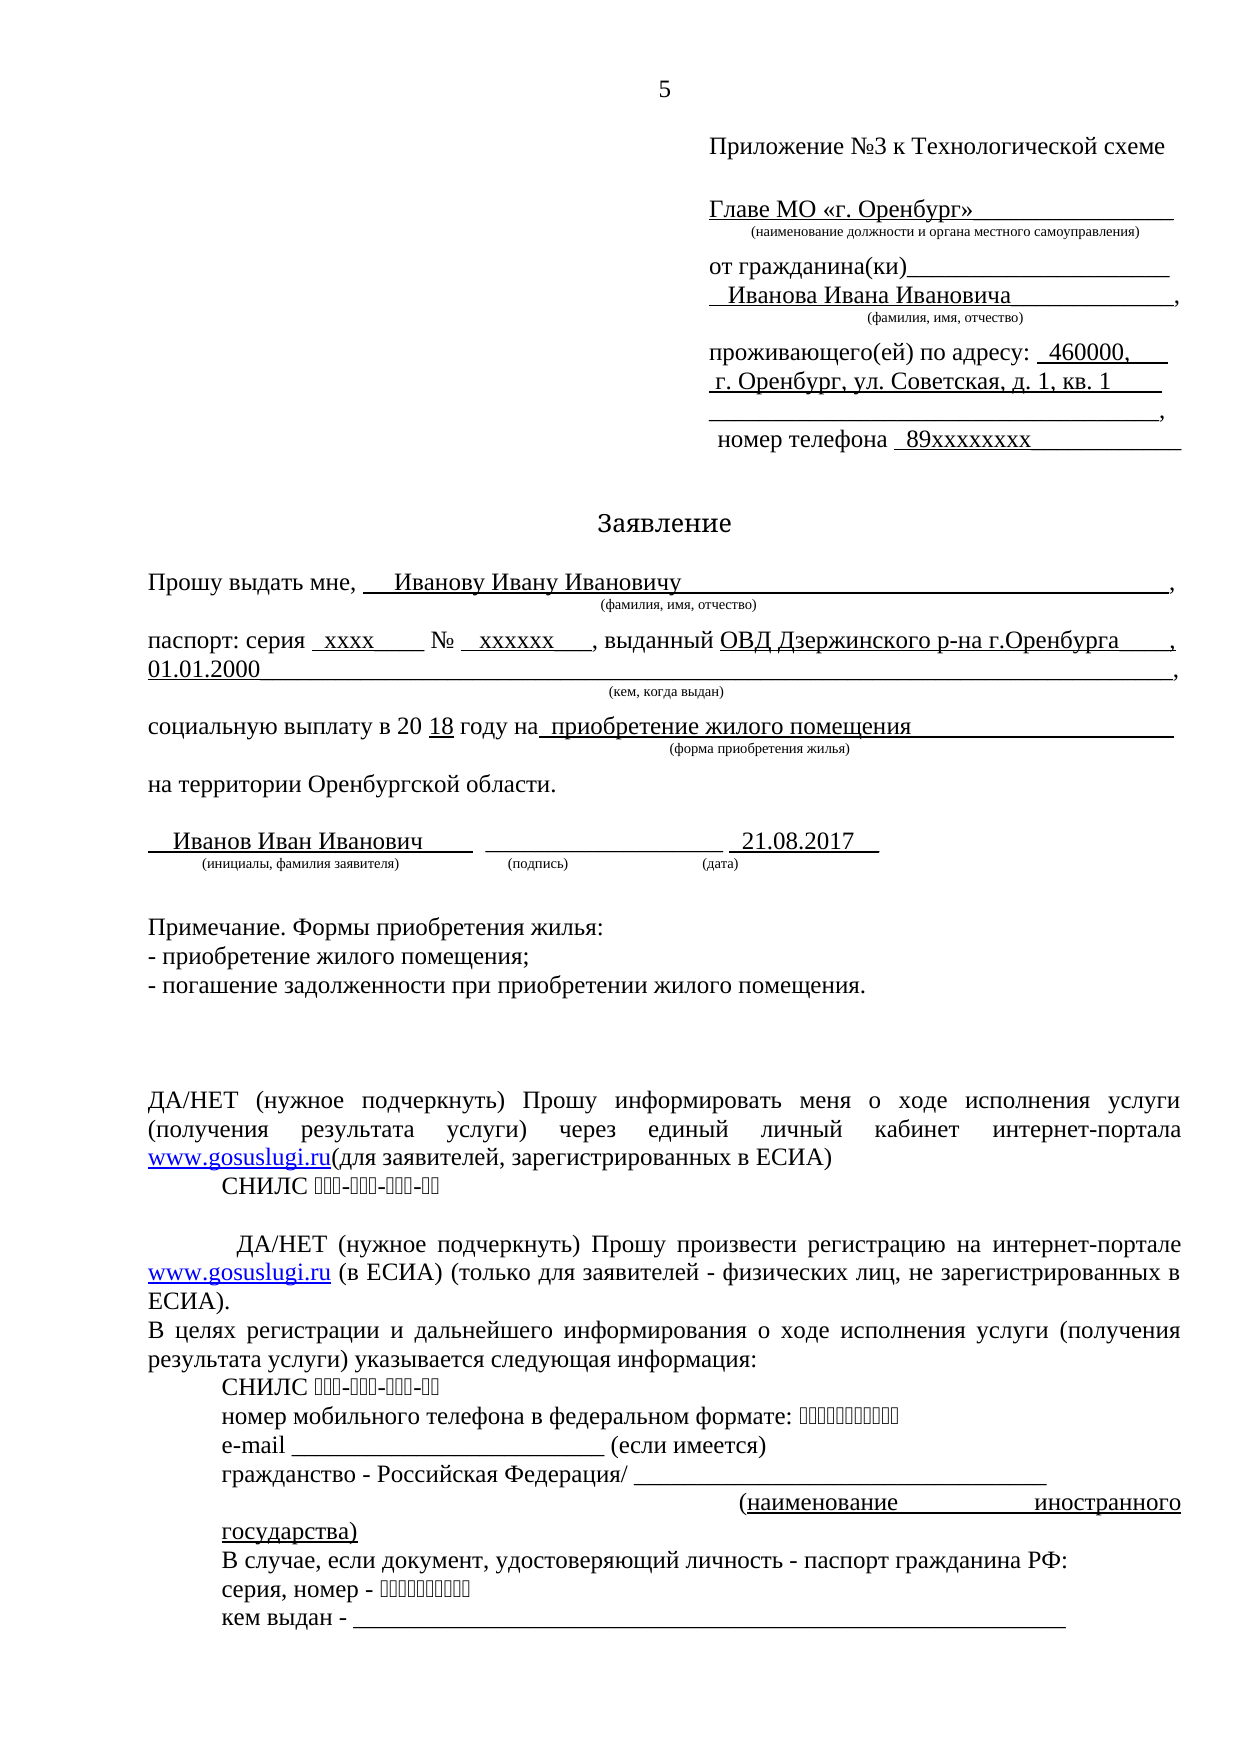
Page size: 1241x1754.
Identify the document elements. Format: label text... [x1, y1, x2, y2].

text (фамилия, имя, отчество) [148, 596, 1181, 625]
text Главе МО «г. Оренбург»________________ [709, 194, 1181, 222]
text Иванов Иван Иванович____ ___________________ 21.08.2017__ [148, 826, 1181, 855]
text - приобретение жилого помещения; [148, 941, 1181, 970]
text В целях регистрации и дальнейшего информирования о ходе исполнения услуги (получения результата услуги) указывается следующая информация: [148, 1315, 1181, 1372]
text (кем, когда выдан) [148, 682, 1181, 711]
text СНИЛС --- [221, 1372, 1181, 1401]
text (форма приобретения жилья) [148, 740, 1181, 769]
text ДА/НЕТ (нужное подчеркнуть) Прошу информировать меня о ходе исполнения услуги (получения результата услуги) через единый личный кабинет интернет-портала www.gosuslugi.ru(для заявителей, зарегистрированных в ЕСИА) [148, 1085, 1181, 1171]
subtitle Заявление [148, 510, 1181, 539]
text - погашение задолженности при приобретении жилого помещения. [148, 970, 1181, 999]
text гражданство - Российская Федерация/ _________________________________ [221, 1459, 1181, 1487]
text проживающего(ей) по адресу: 460000,___ [709, 337, 1181, 366]
text от гражданина(ки)_____________________ [709, 251, 1181, 280]
text Иванова Ивана Ивановича_____________, [709, 280, 1181, 309]
text Приложение №3 к Технологической схеме [709, 131, 1181, 160]
text (инициалы, фамилия заявителя) (подпись) (дата) [148, 855, 1181, 884]
text СНИЛС --- [148, 1171, 1181, 1200]
text (наименование должности и органа местного самоуправления) [709, 222, 1181, 251]
text номер телефона 89хххххххх____________ [709, 424, 1181, 452]
text ____________________________________, [709, 395, 1181, 424]
text на территории Оренбургской области. [148, 769, 1181, 797]
text В случае, если документ, удостоверяющий личность - паспорт гражданина РФ: [221, 1545, 1176, 1574]
text Примечание. Формы приобретения жилья: [148, 912, 1181, 941]
text (фамилия, имя, отчество) [709, 309, 1181, 337]
text серия, номер - [221, 1574, 1176, 1602]
text номер мобильного телефона в федеральном формате: [221, 1401, 1181, 1430]
text паспорт: серия хххх____ № хххххх___, выданный ОВД Дзержинского р-на г.Оренбурга____, 01.01.2000_________________________________________________________________________, [148, 625, 1181, 682]
text e-mail _________________________ (если имеется) [221, 1430, 1181, 1459]
text кем выдан - _________________________________________________________ [221, 1602, 1176, 1631]
text (наименование иностранного государства) [221, 1487, 1181, 1545]
text Прошу выдать мне, Иванову Ивану Ивановичу_______________________________________, [148, 567, 1181, 596]
text г. Оренбург, ул. Советская, д. 1, кв. 1____ [709, 366, 1181, 395]
text социальную выплату в 20 18 году на приобретение жилого помещения_____________________ [148, 711, 1181, 740]
text ДА/НЕТ (нужное подчеркнуть) Прошу произвести регистрацию на интернет-портале www.gosuslugi.ru (в ЕСИА) (только для заявителей - физических лиц, не зарегистрированных в ЕСИА). [148, 1229, 1181, 1315]
